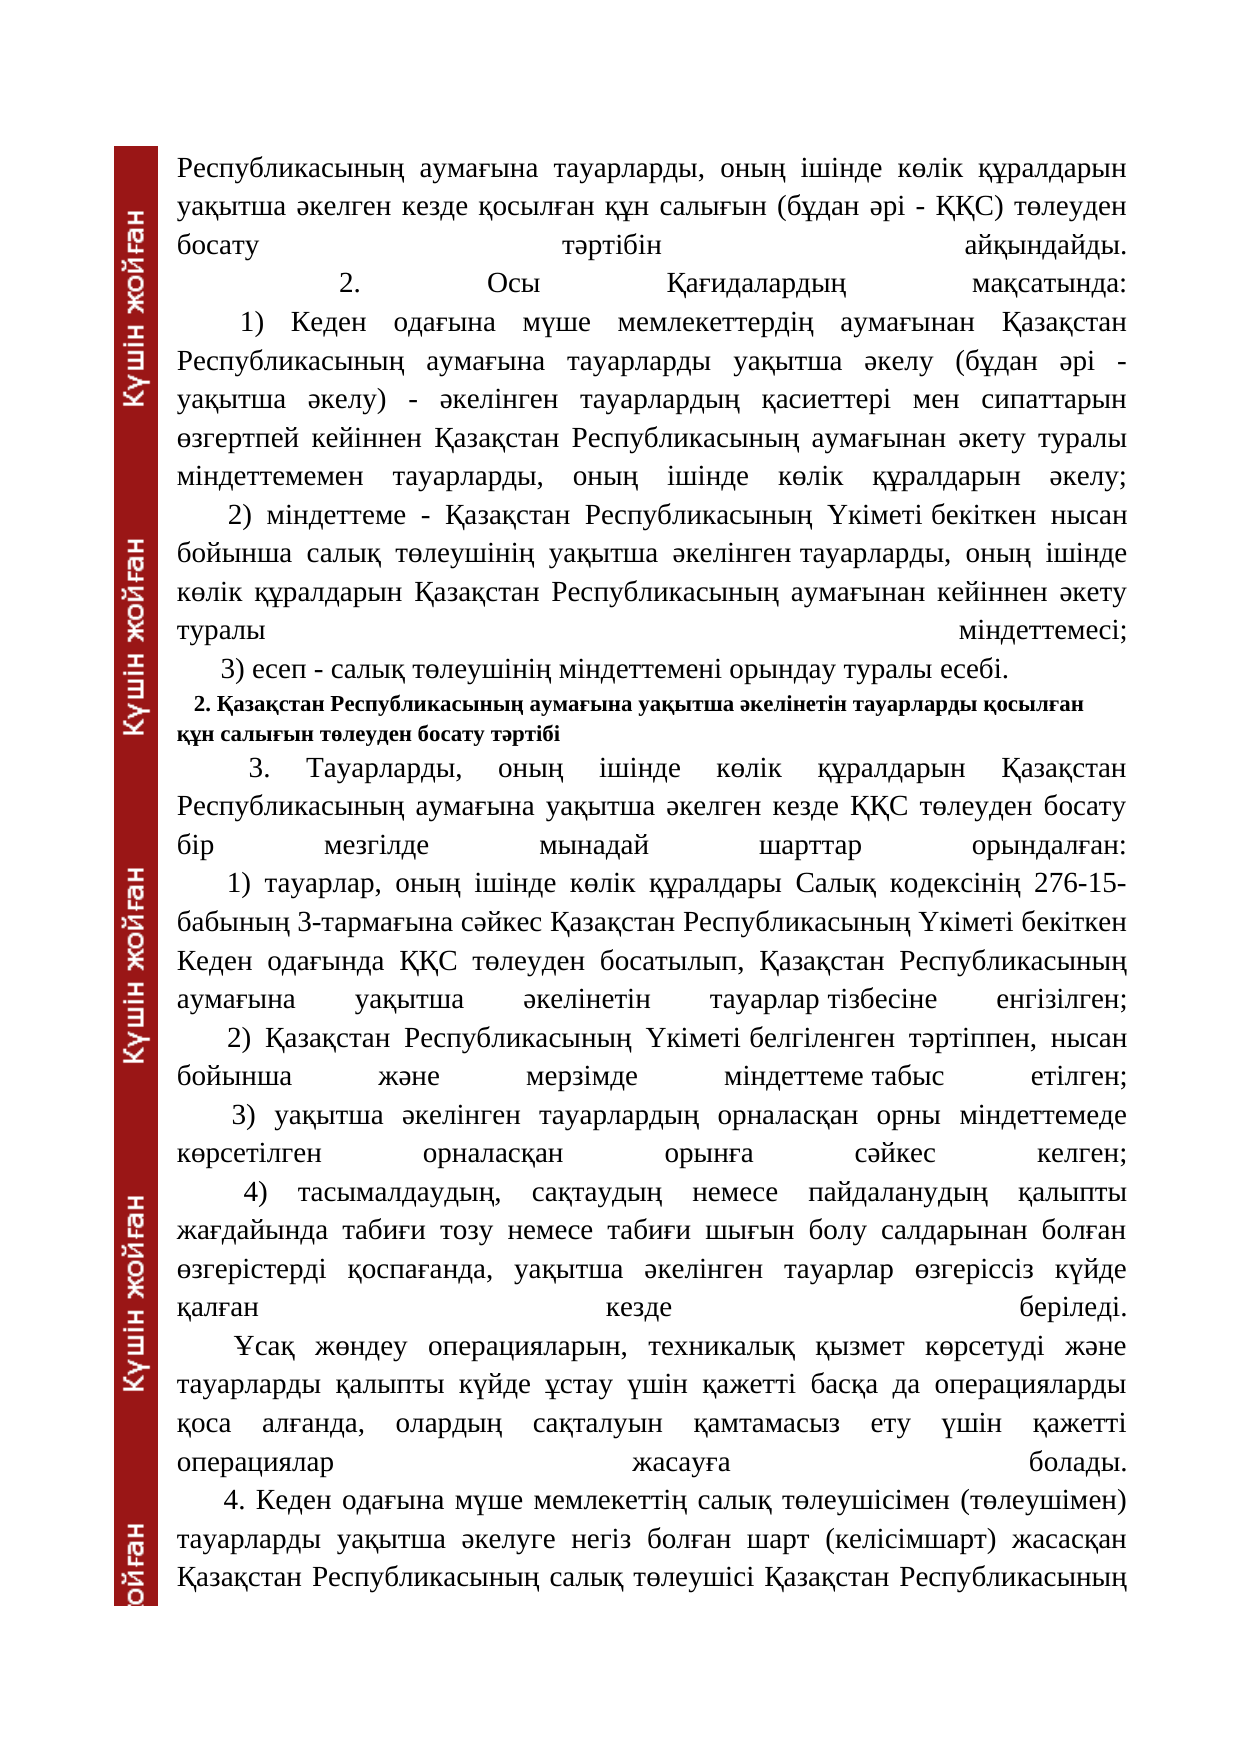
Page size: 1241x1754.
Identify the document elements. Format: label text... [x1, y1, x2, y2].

picture [114, 1593, 158, 1606]
picture [114, 146, 158, 150]
text 2. Қазақстан Республикасының аумағына уақытша әкелінетін тауарларды қосылған құн салығын төлеуден босату тәртібі [112, 689, 1128, 746]
picture [114, 684, 158, 689]
picture [114, 746, 158, 750]
